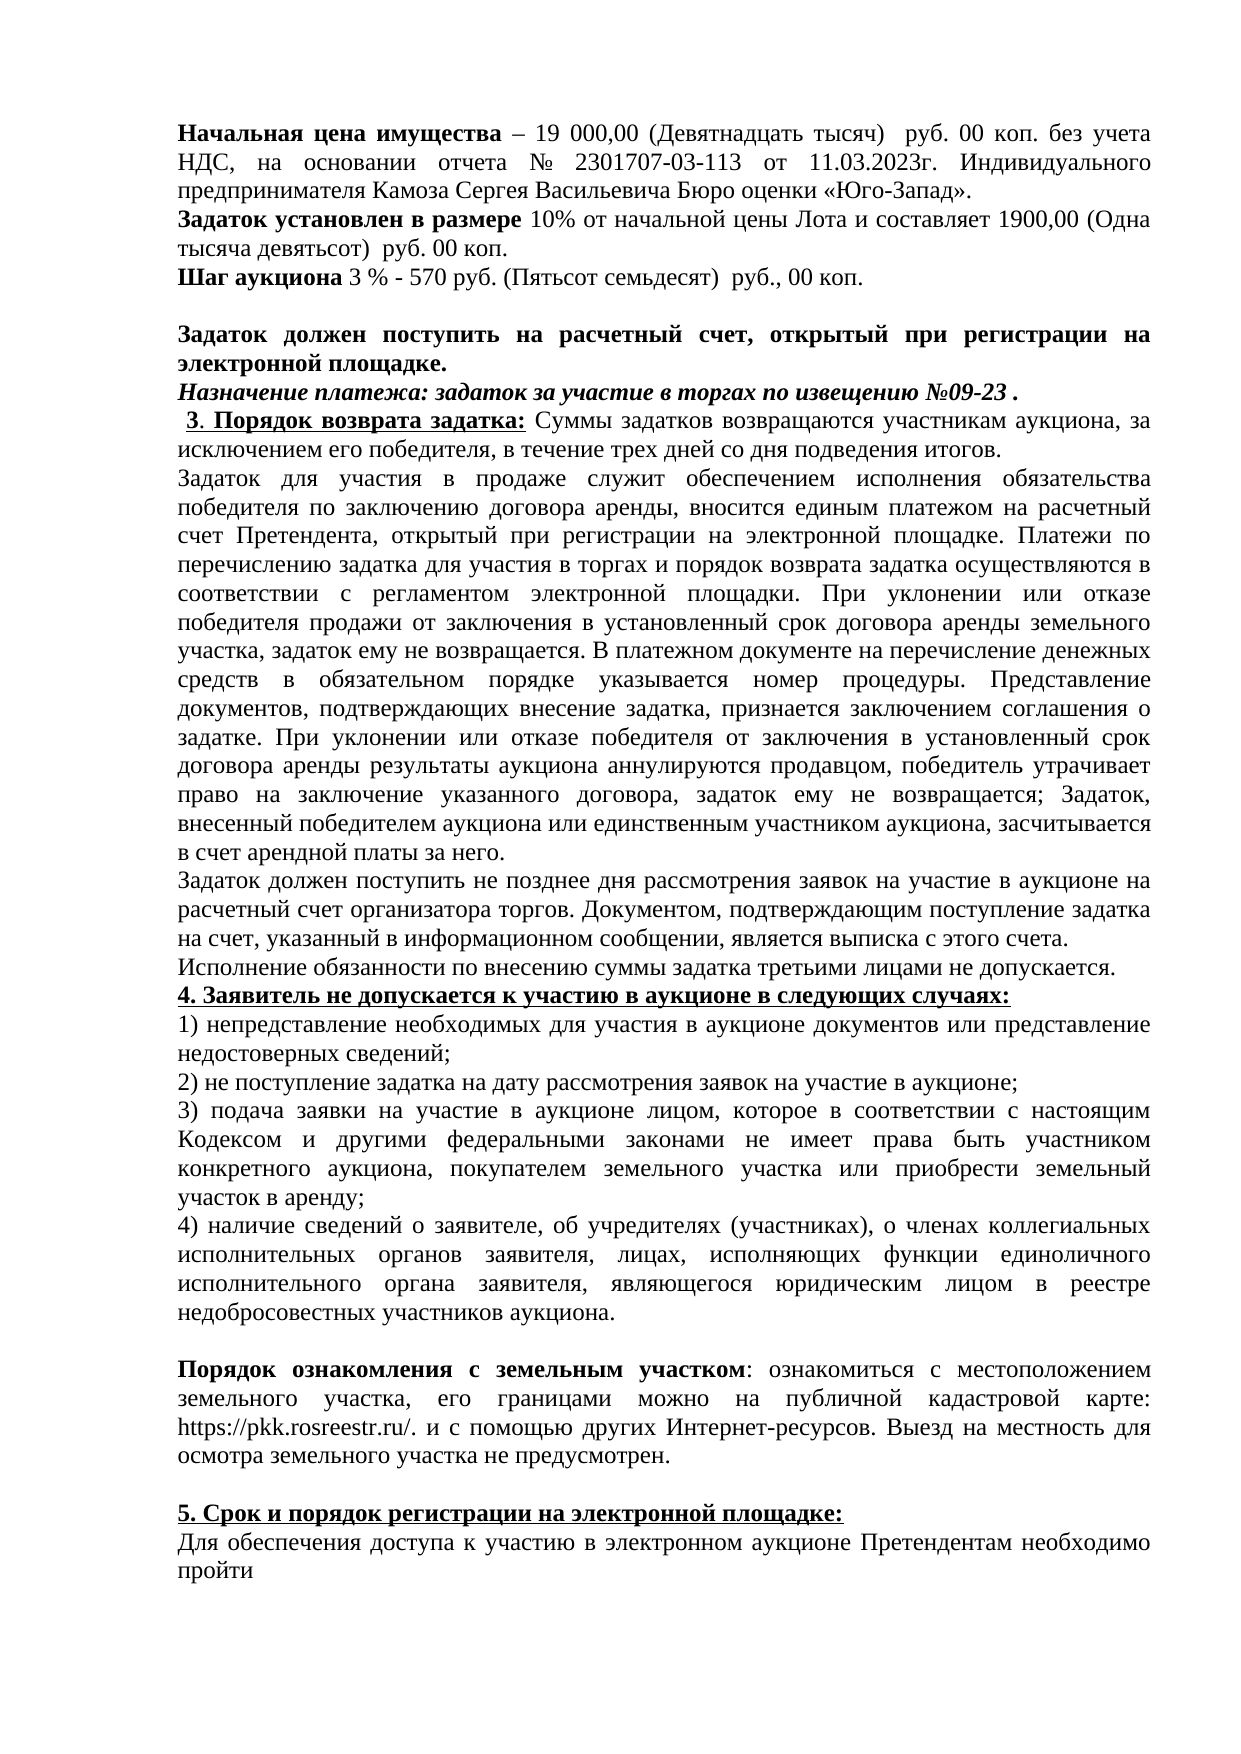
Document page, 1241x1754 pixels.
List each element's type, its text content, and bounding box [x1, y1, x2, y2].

text Шаг аукциона 3 % - 570 руб. (Пятьсот семьдесят) руб., 00 коп. [177, 262, 1152, 291]
text Назначение платежа: задаток за участие в торгах по извещению №09-23 . [177, 377, 1152, 406]
text Задаток должен поступить не позднее дня рассмотрения заявок на участие в аукционе на расчетный счет организатора торгов. Документом, подтверждающим поступление задатка на счет, указанный в информационном сообщении, является выписка с этого счета. [177, 866, 1152, 952]
text Задаток должен поступить на расчетный счет, открытый при регистрации на электронной площадке. [177, 319, 1152, 377]
text Порядок ознакомления с земельным участком: ознакомиться с местоположением земельного участка, его границами можно на публичной кадастровой карте: https://pkk.rosreestr.ru/. и с помощью других Интернет-ресурсов. Выезд на местность для осмотра земельного участка не предусмотрен. [177, 1354, 1152, 1469]
text Начальная цена имущества – 19 000,00 (Девятнадцать тысяч) руб. 00 коп. без учета НДС, на основании отчета № 2301707-03-113 от 11.03.2023г. Индивидуального предпринимателя Камоза Сергея Васильевича Бюро оценки «Юго-Запад». [177, 118, 1152, 204]
text Задаток установлен в размере 10% от начальной цены Лота и составляет 1900,00 (Одна тысяча девятьсот) руб. 00 коп. [177, 204, 1152, 262]
text Задаток для участия в продаже служит обеспечением исполнения обязательства победителя по заключению договора аренды, вносится единым платежом на расчетный счет Претендента, открытый при регистрации на электронной площадке. Платежи по перечислению задатка для участия в торгах и порядок возврата задатка осуществляются в соответствии с регламентом электронной площадки. При уклонении или отказе победителя продажи от заключения в установленный срок договора аренды земельного участка, задаток ему не возвращается. В платежном документе на перечисление денежных средств в обязательном порядке указывается номер процедуры. Представление документов, подтверждающих внесение задатка, признается заключением соглашения о задатке. При уклонении или отказе победителя от заключения в установленный срок договора аренды результаты аукциона аннулируются продавцом, победитель утрачивает право на заключение указанного договора, задаток ему не возвращается; Задаток, внесенный победителем аукциона или единственным участником аукциона, засчитывается в счет арендной платы за него. [177, 463, 1152, 866]
text Исполнение обязанности по внесению суммы задатка третьими лицами не допускается. [177, 952, 1152, 981]
text 1) непредставление необходимых для участия в аукционе документов или представление недостоверных сведений; [177, 1009, 1152, 1067]
text 4) наличие сведений о заявителе, об учредителях (участниках), о членах коллегиальных исполнительных органов заявителя, лицах, исполняющих функции единоличного исполнительного органа заявителя, являющегося юридическим лицом в реестре недобросовестных участников аукциона. [177, 1211, 1152, 1326]
text Для обеспечения доступа к участию в электронном аукционе Претендентам необходимо пройти [177, 1527, 1152, 1584]
text 2) не поступление задатка на дату рассмотрения заявок на участие в аукционе; [177, 1067, 1152, 1096]
text 3. Порядок возврата задатка: Суммы задатков возвращаются участникам аукциона, за исключением его победителя, в течение трех дней со дня подведения итогов. [177, 406, 1152, 463]
text 5. Срок и порядок регистрации на электронной площадке: [177, 1498, 1152, 1527]
text 4. Заявитель не допускается к участию в аукционе в следующих случаях: [177, 981, 1152, 1009]
text 3) подача заявки на участие в аукционе лицом, которое в соответствии с настоящим Кодексом и другими федеральными законами не имеет права быть участником конкретного аукциона, покупателем земельного участка или приобрести земельный участок в аренду; [177, 1096, 1152, 1211]
